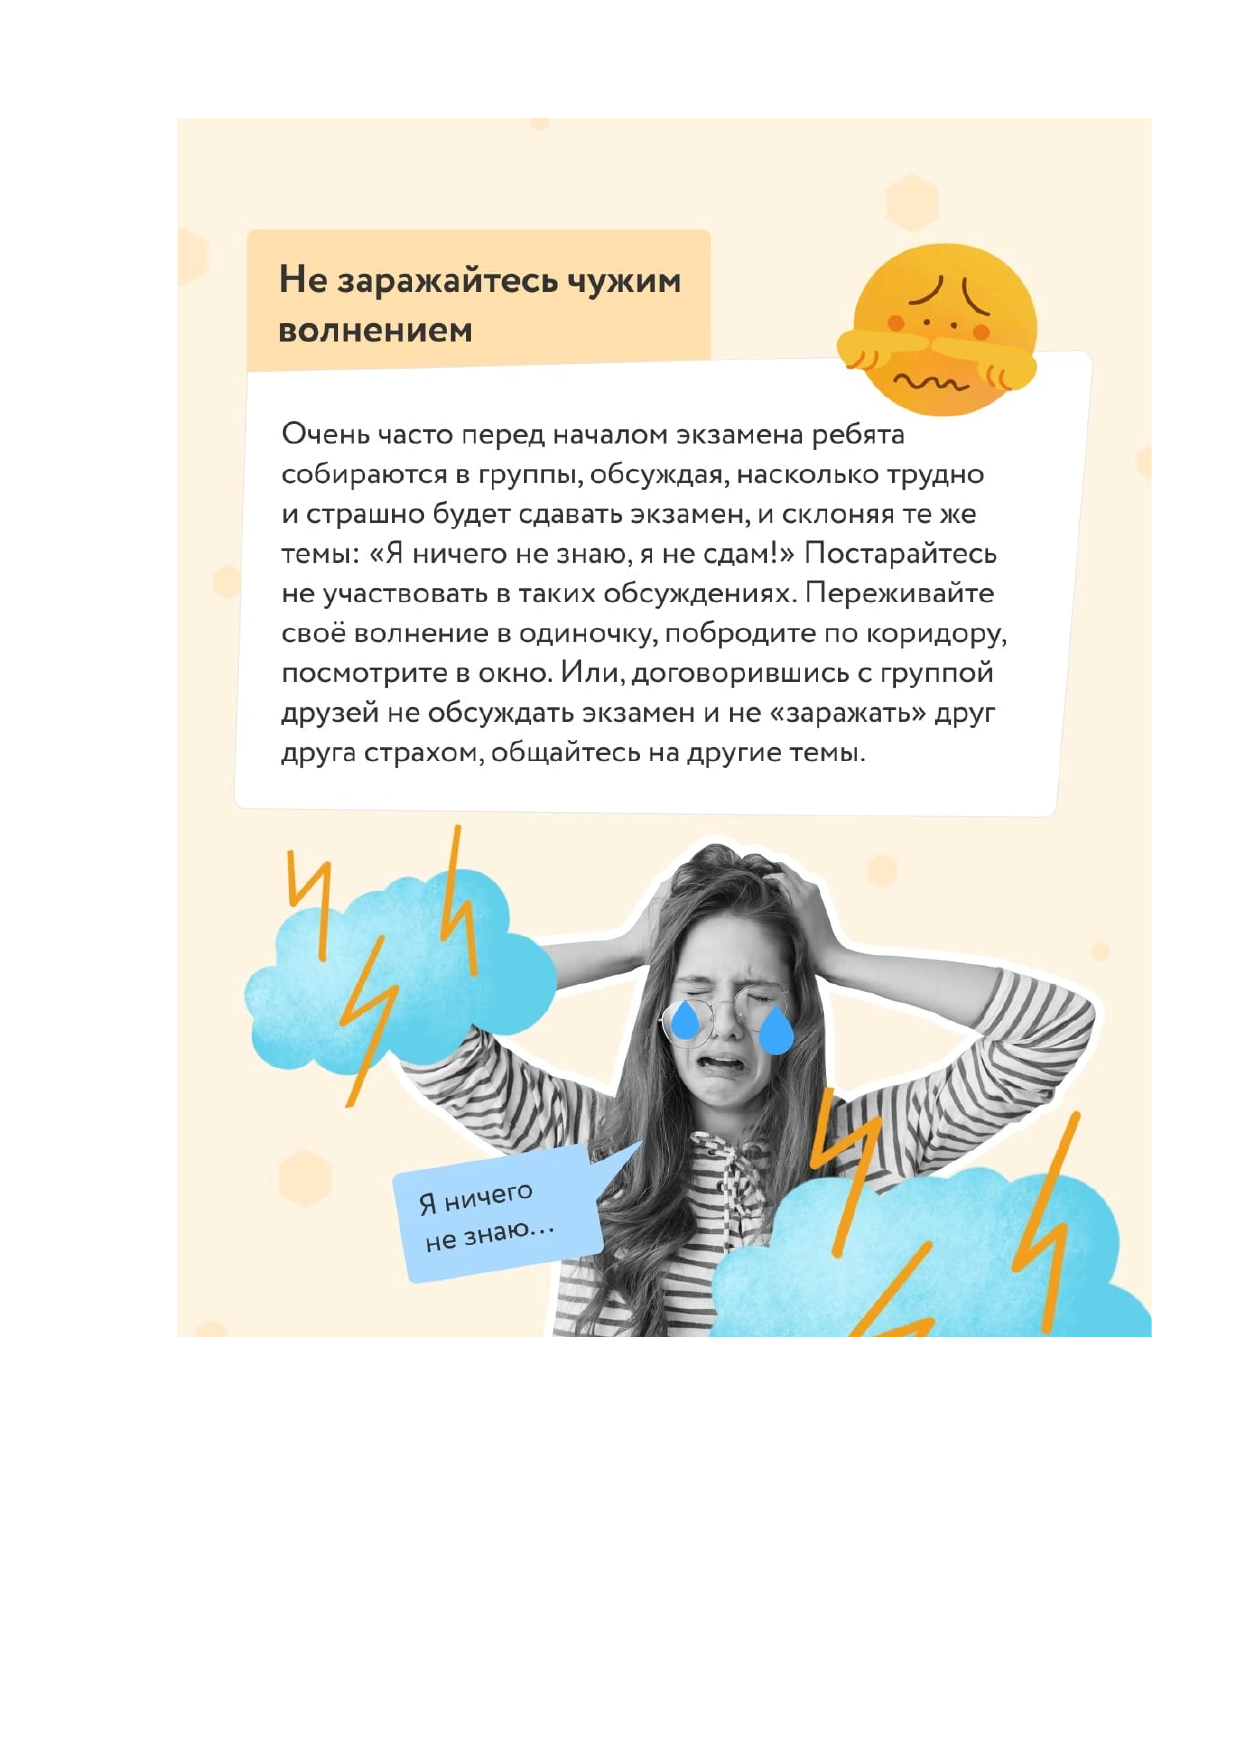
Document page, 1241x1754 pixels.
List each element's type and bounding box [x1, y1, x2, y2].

picture [177, 118, 1152, 1337]
